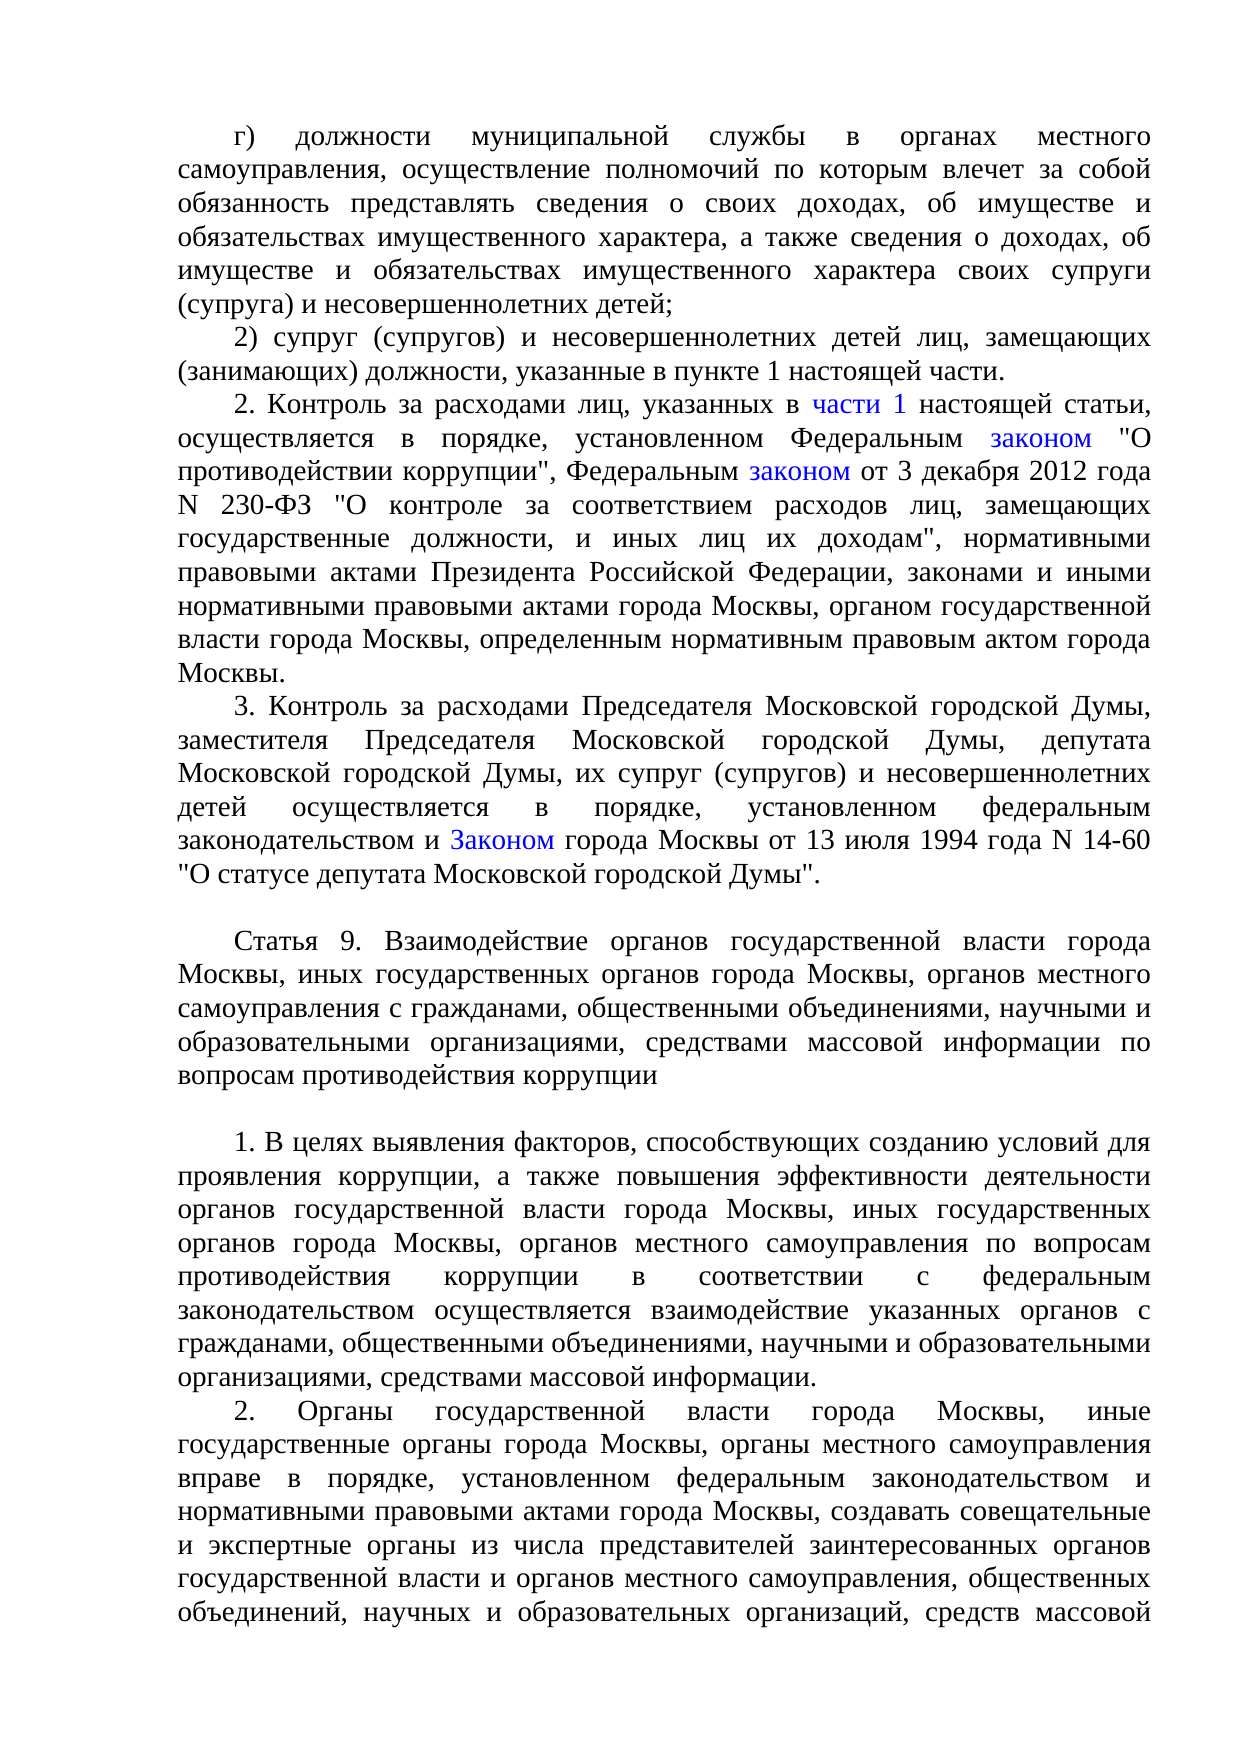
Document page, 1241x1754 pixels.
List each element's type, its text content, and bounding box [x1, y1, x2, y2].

text 2. Контроль за расходами лиц, указанных в части 1 настоящей статьи, осуществляется в порядке, установленном Федеральным законом "О противодействии коррупции", Федеральным законом от 3 декабря 2012 года N 230-ФЗ "О контроле за соответствием расходов лиц, замещающих государственные должности, и иных лиц их доходам", нормативными правовыми актами Президента Российской Федерации, законами и иными нормативными правовыми актами города Москвы, органом государственной власти города Москвы, определенным нормативным правовым актом города Москвы. [177, 386, 1152, 688]
text Статья 9. Взаимодействие органов государственной власти города Москвы, иных государственных органов города Москвы, органов местного самоуправления с гражданами, общественными объединениями, научными и образовательными организациями, средствами массовой информации по вопросам противодействия коррупции [177, 923, 1152, 1091]
text 1. В целях выявления факторов, способствующих созданию условий для проявления коррупции, а также повышения эффективности деятельности органов государственной власти города Москвы, иных государственных органов города Москвы, органов местного самоуправления по вопросам противодействия коррупции в соответствии с федеральным законодательством осуществляется взаимодействие указанных органов с гражданами, общественными объединениями, научными и образовательными организациями, средствами массовой информации. [177, 1124, 1152, 1393]
text г) должности муниципальной службы в органах местного самоуправления, осуществление полномочий по которым влечет за собой обязанность представлять сведения о своих доходах, об имуществе и обязательствах имущественного характера, а также сведения о доходах, об имуществе и обязательствах имущественного характера своих супруги (супруга) и несовершеннолетних детей; [177, 118, 1152, 319]
text 2) супруг (супругов) и несовершеннолетних детей лиц, замещающих (занимающих) должности, указанные в пункте 1 настоящей части. [177, 319, 1152, 386]
text 3. Контроль за расходами Председателя Московской городской Думы, заместителя Председателя Московской городской Думы, депутата Московской городской Думы, их супруг (супругов) и несовершеннолетних детей осуществляется в порядке, установленном федеральным законодательством и Законом города Москвы от 13 июля 1994 года N 14-60 "О статусе депутата Московской городской Думы". [177, 688, 1152, 889]
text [177, 1393, 1152, 1627]
